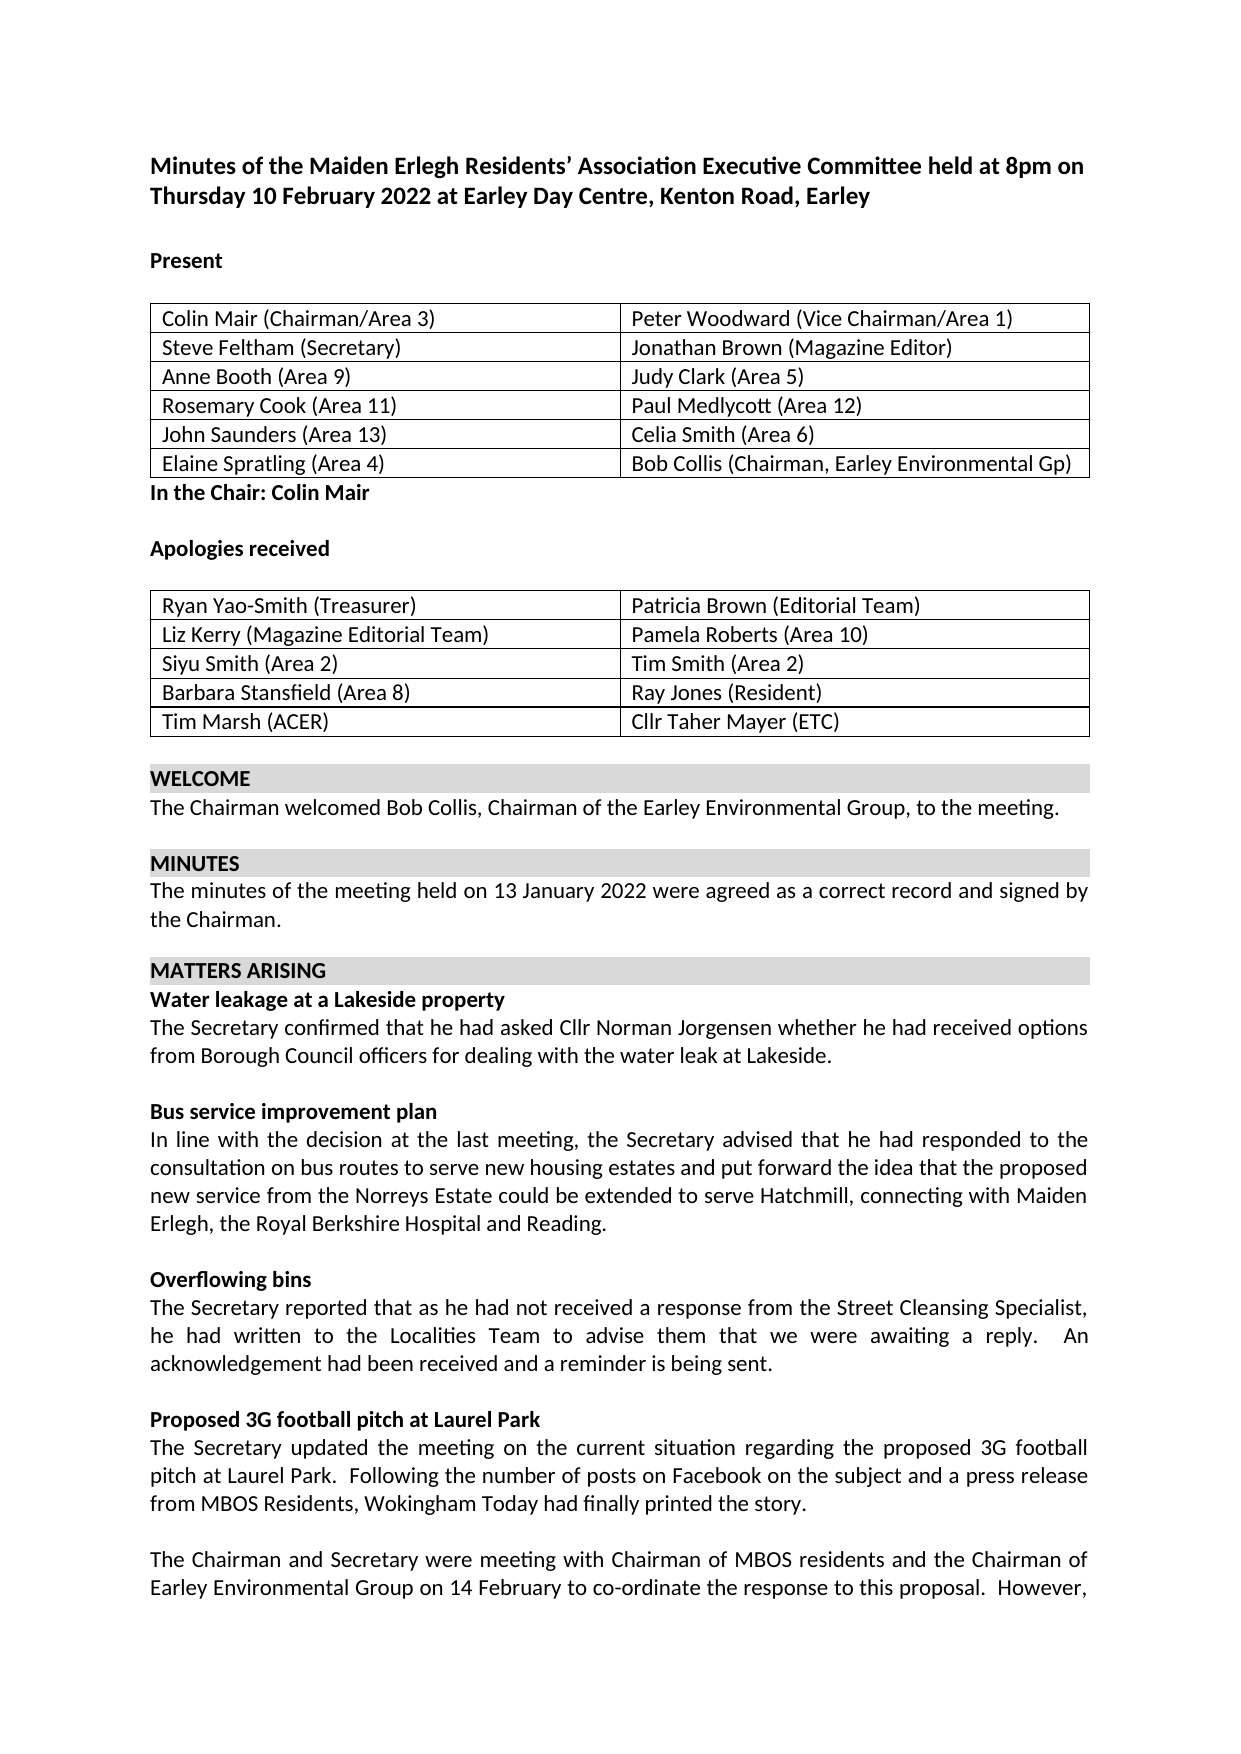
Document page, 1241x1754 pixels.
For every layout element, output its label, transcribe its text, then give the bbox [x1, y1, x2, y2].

text The Secretary updated the meeting on the current situation regarding the proposed 3G football pitch at Laurel Park. Following the number of posts on Facebook on the subject and a press release from MBOS Residents, Wokingham Today had finally printed the story. [150, 1433, 1090, 1517]
table_cell Rosemary Cook (Area 11) [151, 391, 620, 419]
table_header Colin Mair (Chairman/Area 3) [151, 304, 620, 332]
text Overflowing bins [150, 1265, 1090, 1293]
text In line with the decision at the last meeting, the Secretary advised that he had responded to the consultation on bus routes to serve new housing estates and put forward the idea that the proposed new service from the Norreys Estate could be extended to serve Hatchmill, connecting with Maiden Erlegh, the Royal Berkshire Hospital and Reading. [150, 1125, 1090, 1237]
table_cell Bob Collis (Chairman, Earley Environmental Gp) [621, 449, 1089, 477]
table_cell Elaine Spratling (Area 4) [151, 449, 620, 477]
table_header Ryan Yao-Smith (Treasurer) [151, 591, 620, 619]
table_cell Cllr Taher Mayer (ETC) [621, 708, 1089, 736]
table_cell Steve Feltham (Secretary) [151, 333, 620, 361]
table_cell Pamela Roberts (Area 10) [621, 620, 1089, 648]
table_header Peter Woodward (Vice Chairman/Area 1) [621, 304, 1089, 332]
text The minutes of the meeting held on 13 January 2022 were agreed as a correct record and signed by the Chairman. [150, 877, 1090, 933]
table_cell Jonathan Brown (Magazine Editor) [621, 333, 1089, 361]
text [150, 1545, 1090, 1601]
table_cell Siyu Smith (Area 2) [151, 649, 620, 677]
table_cell Paul Medlycott (Area 12) [621, 391, 1089, 419]
table_cell Anne Booth (Area 9) [151, 362, 620, 390]
table_cell Celia Smith (Area 6) [621, 420, 1089, 448]
text The Secretary confirmed that he had asked Cllr Norman Jorgensen whether he had received options from Borough Council officers for dealing with the water leak at Lakeside. [150, 1013, 1090, 1069]
text In the Chair: Colin Mair [150, 478, 1090, 506]
text MINUTES [150, 849, 1090, 877]
table_cell Barbara Stansfield (Area 8) [151, 679, 620, 706]
text WELCOME [150, 764, 1090, 793]
text Minutes of the Maiden Erlegh Residents’ Association Executive Committee held at 8pm on Thursday 10 February 2022 at Earley Day Centre, Kenton Road, Earley [150, 150, 1090, 211]
table_cell Judy Clark (Area 5) [621, 362, 1089, 390]
text Present [150, 247, 1090, 275]
table_cell Tim Marsh (ACER) [151, 708, 620, 736]
text MATTERS ARISING [150, 957, 1090, 985]
table_cell Tim Smith (Area 2) [621, 649, 1089, 677]
text Water leakage at a Lakeside property [150, 985, 1090, 1013]
text Proposed 3G football pitch at Laurel Park [150, 1405, 1090, 1433]
text Bus service improvement plan [150, 1097, 1090, 1125]
table_cell Ray Jones (Resident) [621, 679, 1089, 706]
table_cell Liz Kerry (Magazine Editorial Team) [151, 620, 620, 648]
text The Chairman welcomed Bob Collis, Chairman of the Earley Environmental Group, to the meeting. [150, 793, 1090, 821]
table_header Patricia Brown (Editorial Team) [621, 591, 1089, 619]
text Apologies received [150, 534, 1090, 562]
text The Secretary reported that as he had not received a response from the Street Cleansing Specialist, he had written to the Localities Team to advise them that we were awaiting a reply. An acknowledgement had been received and a reminder is being sent. [150, 1293, 1090, 1377]
table_cell John Saunders (Area 13) [151, 420, 620, 448]
